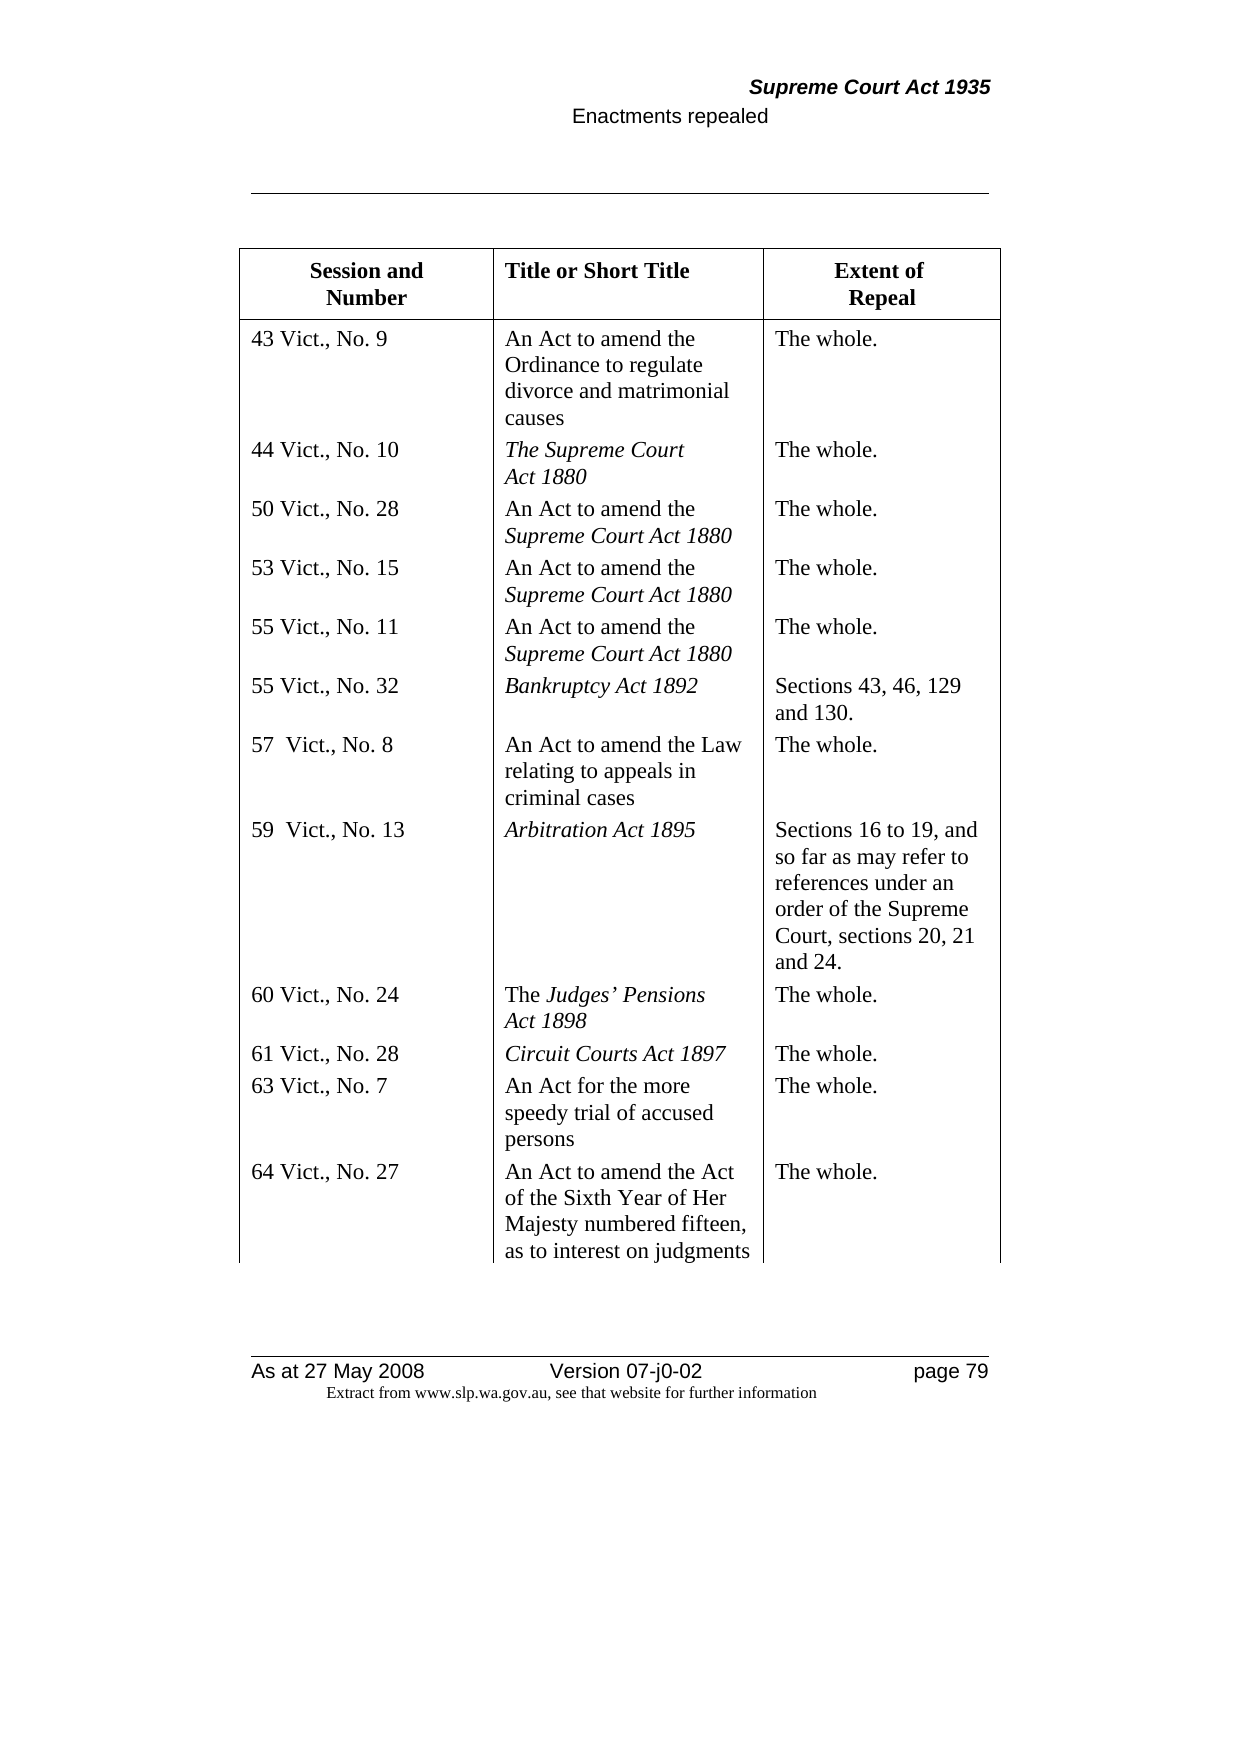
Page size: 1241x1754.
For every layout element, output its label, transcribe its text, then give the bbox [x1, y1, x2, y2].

table_cell The whole. [764, 1034, 1000, 1066]
table_cell An Act for the more speedy trial of accused persons [494, 1066, 763, 1151]
table_cell The whole. [764, 975, 1000, 1033]
table_cell 55 Vict., No. 11 [240, 607, 493, 666]
table_cell 50 Vict., No. 28 [240, 489, 493, 548]
table_cell An Act to amend the Supreme Court Act 1880 [494, 548, 763, 607]
table_cell The whole. [764, 1066, 1000, 1151]
table_header Session and Number [240, 249, 493, 318]
table_cell The Supreme Court Act 1880 [494, 430, 763, 489]
table_cell 64 Vict., No. 27 [240, 1151, 493, 1263]
table_cell An Act to amend the Law relating to appeals in criminal cases [494, 725, 763, 810]
table_cell 43 Vict., No. 9 [240, 320, 493, 430]
table_cell 61 Vict., No. 28 [240, 1034, 493, 1066]
table_cell The whole. [764, 607, 1000, 666]
table_cell The whole. [764, 430, 1000, 489]
table_header Extent of Repeal [764, 249, 1000, 318]
table_cell An Act to amend the Act of the Sixth Year of Her Majesty numbered fifteen, as to interest on judgments [494, 1151, 763, 1263]
table_cell The whole. [764, 320, 1000, 430]
table_cell 60 Vict., No. 24 [240, 975, 493, 1033]
table_cell The Judges’ Pensions Act 1898 [494, 975, 763, 1033]
table_cell 53 Vict., No. 15 [240, 548, 493, 607]
table_cell Bankruptcy Act 1892 [494, 666, 763, 725]
table_cell 57 Vict., No. 8 [240, 725, 493, 810]
table_cell 59 Vict., No. 13 [240, 810, 493, 974]
table_cell 63 Vict., No. 7 [240, 1066, 493, 1151]
table_cell Circuit Courts Act 1897 [494, 1034, 763, 1066]
table_cell The whole. [764, 489, 1000, 548]
table_cell 44 Vict., No. 10 [240, 430, 493, 489]
table_cell Sections 16 to 19, and so far as may refer to references under an order of the Supreme Court, sections 20, 21 and 24. [764, 810, 1000, 974]
table_cell The whole. [764, 725, 1000, 810]
table_cell Sections 43, 46, 129 and 130. [764, 666, 1000, 725]
table_cell An Act to amend the Ordinance to regulate divorce and matrimonial causes [494, 320, 763, 430]
table_cell An Act to amend the Supreme Court Act 1880 [494, 607, 763, 666]
table_cell 55 Vict., No. 32 [240, 666, 493, 725]
table_cell An Act to amend the Supreme Court Act 1880 [494, 489, 763, 548]
table_cell The whole. [764, 548, 1000, 607]
table_cell Arbitration Act 1895 [494, 810, 763, 974]
table_cell The whole. [764, 1151, 1000, 1263]
table_header Title or Short Title [494, 249, 763, 318]
